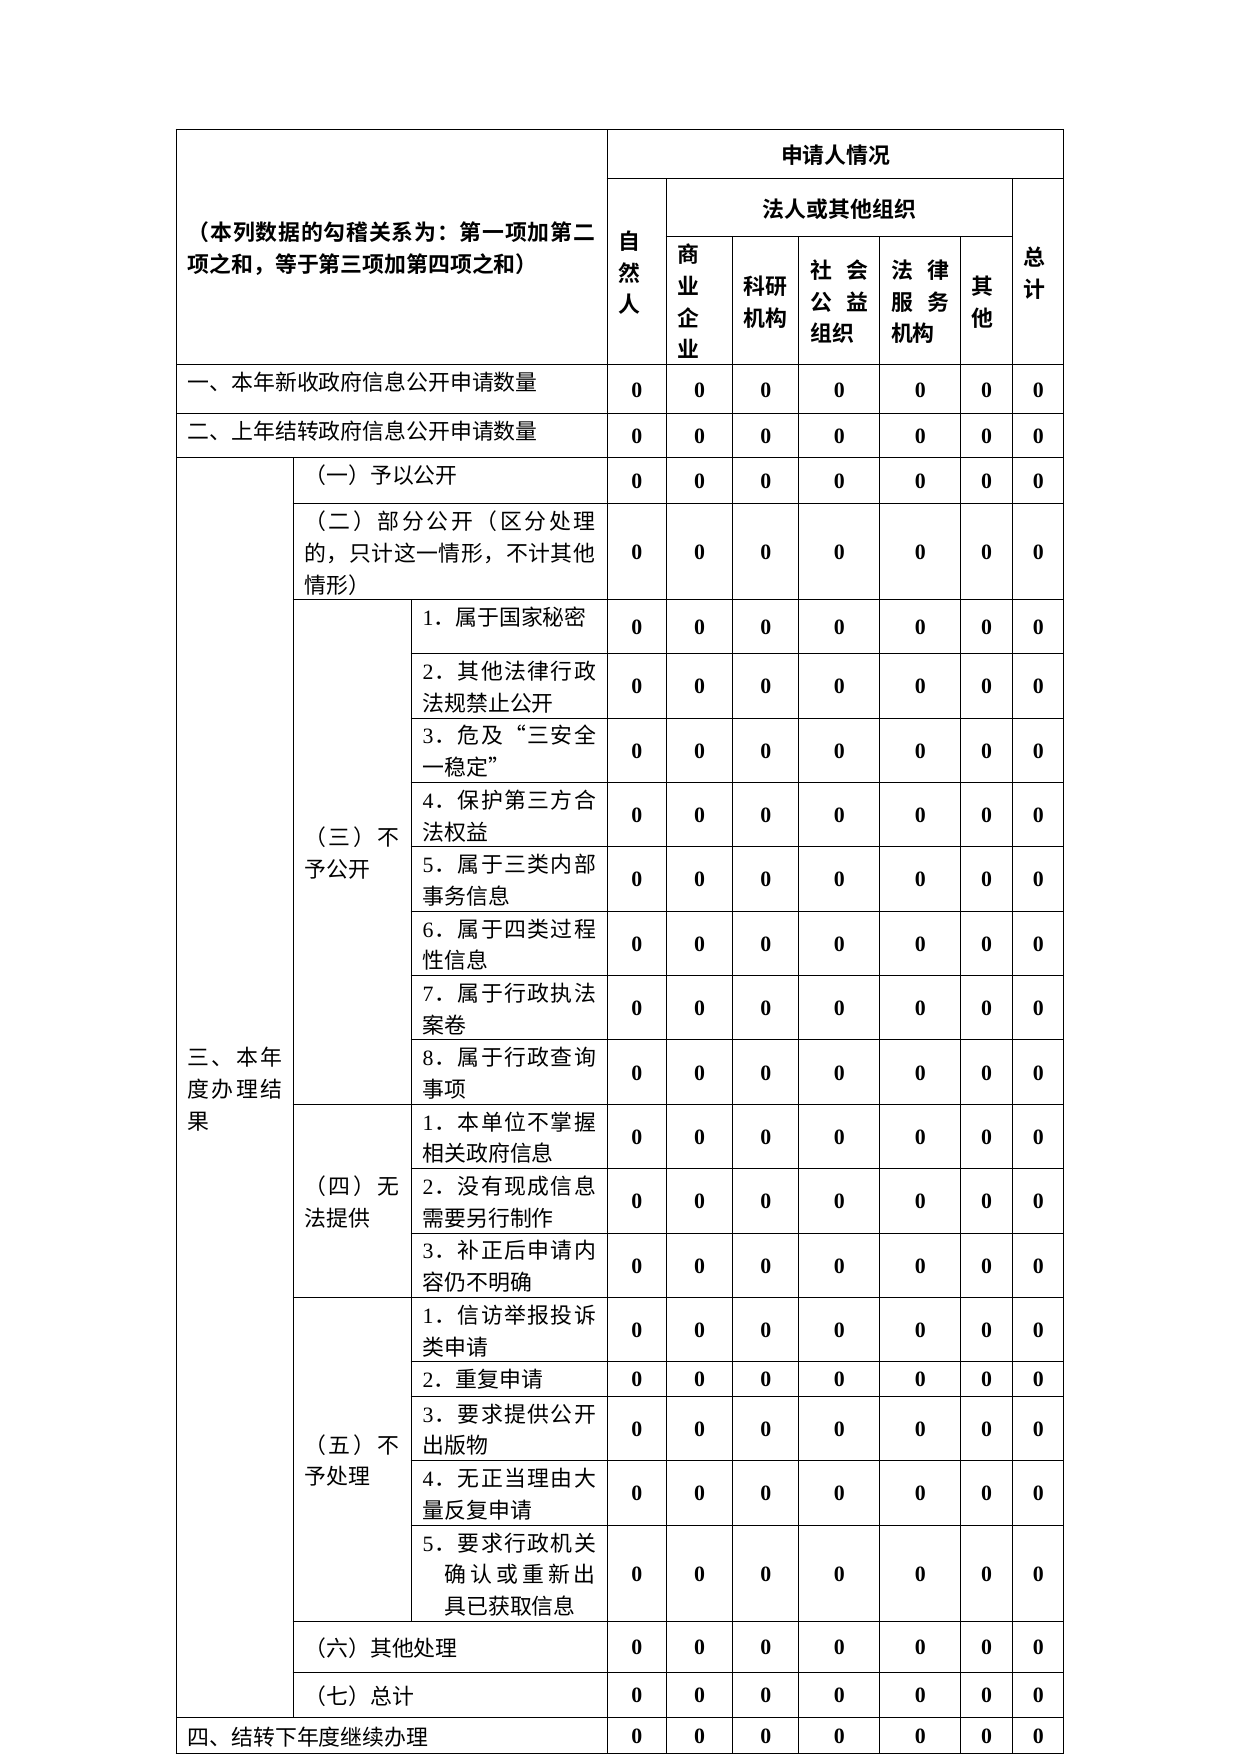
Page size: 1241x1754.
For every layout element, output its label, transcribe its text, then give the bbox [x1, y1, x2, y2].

table_cell 四、结转下年度继续办理 [177, 1718, 607, 1753]
table_cell 3．要求提供公开出版物 [412, 1397, 607, 1460]
table_cell 社会公益组织 [799, 237, 879, 364]
table_cell 0 [1013, 1718, 1063, 1753]
table_cell 0 [608, 1718, 666, 1753]
table_cell 0 [961, 1298, 1012, 1361]
table_cell 0 [733, 1673, 798, 1717]
table_cell 0 [799, 1718, 879, 1753]
table_cell 0 [880, 719, 960, 782]
table_cell 0 [608, 1040, 666, 1104]
table_cell 0 [799, 1169, 879, 1232]
table_cell 0 [799, 1040, 879, 1104]
table_cell 8．属于行政查询事项 [412, 1040, 607, 1104]
table_cell 0 [880, 1105, 960, 1168]
table_cell 0 [880, 654, 960, 717]
table_cell 0 [880, 1362, 960, 1396]
table_cell 0 [733, 1526, 798, 1621]
table_cell 0 [608, 1461, 666, 1524]
table_cell 0 [961, 976, 1012, 1039]
table_cell 0 [880, 1040, 960, 1104]
table_cell 0 [880, 1169, 960, 1232]
table_cell 0 [799, 600, 879, 653]
table_cell 0 [667, 1362, 732, 1396]
table_cell 0 [667, 1040, 732, 1104]
table_cell 0 [880, 1461, 960, 1524]
table_cell 0 [961, 458, 1012, 503]
table_cell 1．本单位不掌握相关政府信息 [412, 1105, 607, 1168]
table_cell 4．保护第三方合法权益 [412, 783, 607, 846]
table_header （本列数据的勾稽关系为：第一项加第二项之和，等于第三项加第四项之和） [177, 130, 607, 364]
table_cell 0 [667, 600, 732, 653]
table_cell 0 [961, 1622, 1012, 1672]
table_cell 0 [1013, 1234, 1063, 1297]
table_cell 0 [961, 847, 1012, 911]
table_cell 0 [1013, 365, 1063, 413]
table_cell 0 [799, 365, 879, 413]
table_cell 5．要求行政机关确认或重新出具已获取信息 [412, 1526, 607, 1621]
table_cell 0 [1013, 1461, 1063, 1524]
table_cell 0 [733, 912, 798, 975]
table_cell 0 [799, 1362, 879, 1396]
table_cell 0 [608, 600, 666, 653]
table_cell 0 [880, 1622, 960, 1672]
table_header 申请人情况 [608, 130, 1063, 178]
table_cell （六）其他处理 [294, 1622, 607, 1672]
table_cell 0 [1013, 1622, 1063, 1672]
table_cell 法人或其他组织 [667, 179, 1012, 236]
table_cell 0 [799, 1298, 879, 1361]
table_cell 0 [608, 976, 666, 1039]
table_cell 0 [667, 1718, 732, 1753]
table_cell 0 [961, 1397, 1012, 1460]
table_cell 0 [667, 1622, 732, 1672]
table_cell 0 [799, 654, 879, 717]
table_cell 0 [608, 1622, 666, 1672]
table_cell 0 [733, 1362, 798, 1396]
table_cell 0 [1013, 458, 1063, 503]
table_cell 科研机构 [733, 237, 798, 364]
table_cell 0 [1013, 719, 1063, 782]
table_cell 0 [608, 912, 666, 975]
table_cell 0 [667, 365, 732, 413]
table_cell 0 [733, 1622, 798, 1672]
table_cell 0 [799, 1526, 879, 1621]
table_cell 0 [880, 365, 960, 413]
table_cell 5．属于三类内部事务信息 [412, 847, 607, 911]
table_cell 0 [961, 365, 1012, 413]
table_cell 0 [1013, 847, 1063, 911]
table_cell 0 [667, 458, 732, 503]
table_cell 0 [961, 654, 1012, 717]
table_cell 3．危及“三安全一稳定” [412, 719, 607, 782]
table_cell 0 [961, 783, 1012, 846]
table_cell 0 [608, 1298, 666, 1361]
table_cell 0 [961, 1718, 1012, 1753]
table_cell 0 [799, 414, 879, 457]
table_cell 0 [1013, 1397, 1063, 1460]
table_cell 0 [799, 719, 879, 782]
table_cell 0 [733, 458, 798, 503]
table_cell 0 [799, 1234, 879, 1297]
table_cell 0 [733, 1234, 798, 1297]
table_cell 一、本年新收政府信息公开申请数量 [177, 365, 607, 413]
table_cell 0 [961, 1040, 1012, 1104]
table_cell 0 [1013, 654, 1063, 717]
table_cell 0 [880, 783, 960, 846]
table_cell 总计 [1013, 179, 1063, 364]
table_cell 0 [733, 1040, 798, 1104]
table_cell 0 [799, 1461, 879, 1524]
table_cell 1．信访举报投诉类申请 [412, 1298, 607, 1361]
table_cell 0 [880, 458, 960, 503]
table_cell 3．补正后申请内容仍不明确 [412, 1234, 607, 1297]
table_cell 0 [880, 504, 960, 599]
table_cell 0 [961, 1526, 1012, 1621]
table_cell 0 [608, 783, 666, 846]
table_cell 0 [667, 1169, 732, 1232]
table_cell 1．属于国家秘密 [412, 600, 607, 653]
table_cell 0 [608, 719, 666, 782]
table_cell 0 [961, 504, 1012, 599]
table_cell 0 [1013, 1673, 1063, 1717]
table_cell 0 [733, 504, 798, 599]
table_cell 0 [733, 1461, 798, 1524]
table_cell 0 [1013, 504, 1063, 599]
table_cell 0 [880, 1718, 960, 1753]
table_cell 0 [608, 1362, 666, 1396]
table_cell 0 [733, 654, 798, 717]
table_cell 0 [880, 912, 960, 975]
table_cell 0 [961, 1105, 1012, 1168]
table_cell 0 [608, 1526, 666, 1621]
table_cell 0 [733, 1105, 798, 1168]
table_cell 0 [667, 1461, 732, 1524]
table_cell 0 [667, 1234, 732, 1297]
table_cell 0 [667, 847, 732, 911]
table_cell 0 [1013, 1169, 1063, 1232]
table_cell 2．其他法律行政法规禁止公开 [412, 654, 607, 717]
table_cell 商业企业 [667, 237, 732, 364]
table_cell 0 [880, 1673, 960, 1717]
table_cell 0 [667, 912, 732, 975]
table_cell 0 [1013, 1298, 1063, 1361]
table_cell 0 [608, 458, 666, 503]
table_cell 0 [799, 1105, 879, 1168]
table_cell （一）予以公开 [294, 458, 607, 503]
table_cell 0 [733, 1169, 798, 1232]
table_cell 0 [1013, 600, 1063, 653]
table_cell 0 [799, 1622, 879, 1672]
table_cell （七）总计 [294, 1673, 607, 1717]
table_cell 0 [1013, 1040, 1063, 1104]
table_cell 0 [961, 1362, 1012, 1396]
table_cell 0 [667, 1298, 732, 1361]
table_cell 0 [608, 504, 666, 599]
table_cell 0 [733, 365, 798, 413]
table_cell 0 [880, 1234, 960, 1297]
table_cell 0 [608, 847, 666, 911]
table_cell 0 [733, 783, 798, 846]
table_cell 0 [667, 654, 732, 717]
table_cell 0 [961, 1234, 1012, 1297]
table_cell 0 [733, 1718, 798, 1753]
table_cell 0 [1013, 1362, 1063, 1396]
table_cell 0 [608, 1234, 666, 1297]
table_cell 0 [667, 976, 732, 1039]
table_cell 0 [880, 847, 960, 911]
table_cell 6．属于四类过程性信息 [412, 912, 607, 975]
table_cell 0 [608, 365, 666, 413]
table_cell 0 [608, 654, 666, 717]
table_cell 0 [608, 1169, 666, 1232]
table_cell 自然人 [608, 179, 666, 364]
table_cell 0 [961, 719, 1012, 782]
table_cell 0 [799, 504, 879, 599]
table_cell 其他 [961, 237, 1012, 364]
table_cell 0 [1013, 1526, 1063, 1621]
table_cell 0 [799, 847, 879, 911]
table_cell 0 [1013, 783, 1063, 846]
table_cell 0 [667, 1673, 732, 1717]
table_cell 0 [608, 1105, 666, 1168]
table_cell 0 [667, 414, 732, 457]
table_cell 0 [733, 600, 798, 653]
table_cell （三）不予公开 [294, 600, 411, 1104]
table_cell 7．属于行政执法案卷 [412, 976, 607, 1039]
table_cell 0 [799, 912, 879, 975]
table_cell 0 [608, 1673, 666, 1717]
table_cell 0 [733, 1397, 798, 1460]
table_cell 0 [733, 1298, 798, 1361]
table_cell 0 [667, 1526, 732, 1621]
table_cell 0 [880, 976, 960, 1039]
table_cell 法律服务机构 [880, 237, 960, 364]
table_cell 2．没有现成信息需要另行制作 [412, 1169, 607, 1232]
table_cell 0 [1013, 1105, 1063, 1168]
table_cell 0 [608, 414, 666, 457]
table_cell 0 [1013, 414, 1063, 457]
table_cell 0 [608, 1397, 666, 1460]
table_cell （四）无法提供 [294, 1105, 411, 1297]
table_cell 0 [733, 847, 798, 911]
table_cell 0 [961, 1673, 1012, 1717]
table_cell 0 [799, 458, 879, 503]
table_cell 0 [1013, 976, 1063, 1039]
table_cell 0 [799, 1397, 879, 1460]
table_cell 4．无正当理由大量反复申请 [412, 1461, 607, 1524]
table_cell 0 [961, 414, 1012, 457]
table_cell 0 [733, 976, 798, 1039]
table_cell 0 [799, 1673, 879, 1717]
table_cell 二、上年结转政府信息公开申请数量 [177, 414, 607, 457]
table_cell 0 [733, 414, 798, 457]
table_cell 0 [961, 1461, 1012, 1524]
table_cell 0 [880, 1526, 960, 1621]
table_cell 0 [880, 414, 960, 457]
table_cell 0 [799, 976, 879, 1039]
table_cell 0 [961, 1169, 1012, 1232]
table_cell 三、本年度办理结果 [177, 458, 293, 1717]
table_cell 0 [667, 1105, 732, 1168]
table_cell 0 [880, 1397, 960, 1460]
table_cell 0 [961, 912, 1012, 975]
table_cell 2．重复申请 [412, 1362, 607, 1396]
table_cell 0 [667, 719, 732, 782]
table_cell 0 [733, 719, 798, 782]
table_cell （二）部分公开（区分处理的，只计这一情形，不计其他情形） [294, 504, 607, 599]
table_cell 0 [1013, 912, 1063, 975]
table_cell （五）不予处理 [294, 1298, 411, 1621]
table_cell 0 [880, 1298, 960, 1361]
table_cell 0 [667, 783, 732, 846]
table_cell 0 [880, 600, 960, 653]
table_cell 0 [667, 504, 732, 599]
table_cell 0 [667, 1397, 732, 1460]
table_cell 0 [799, 783, 879, 846]
table_cell 0 [961, 600, 1012, 653]
